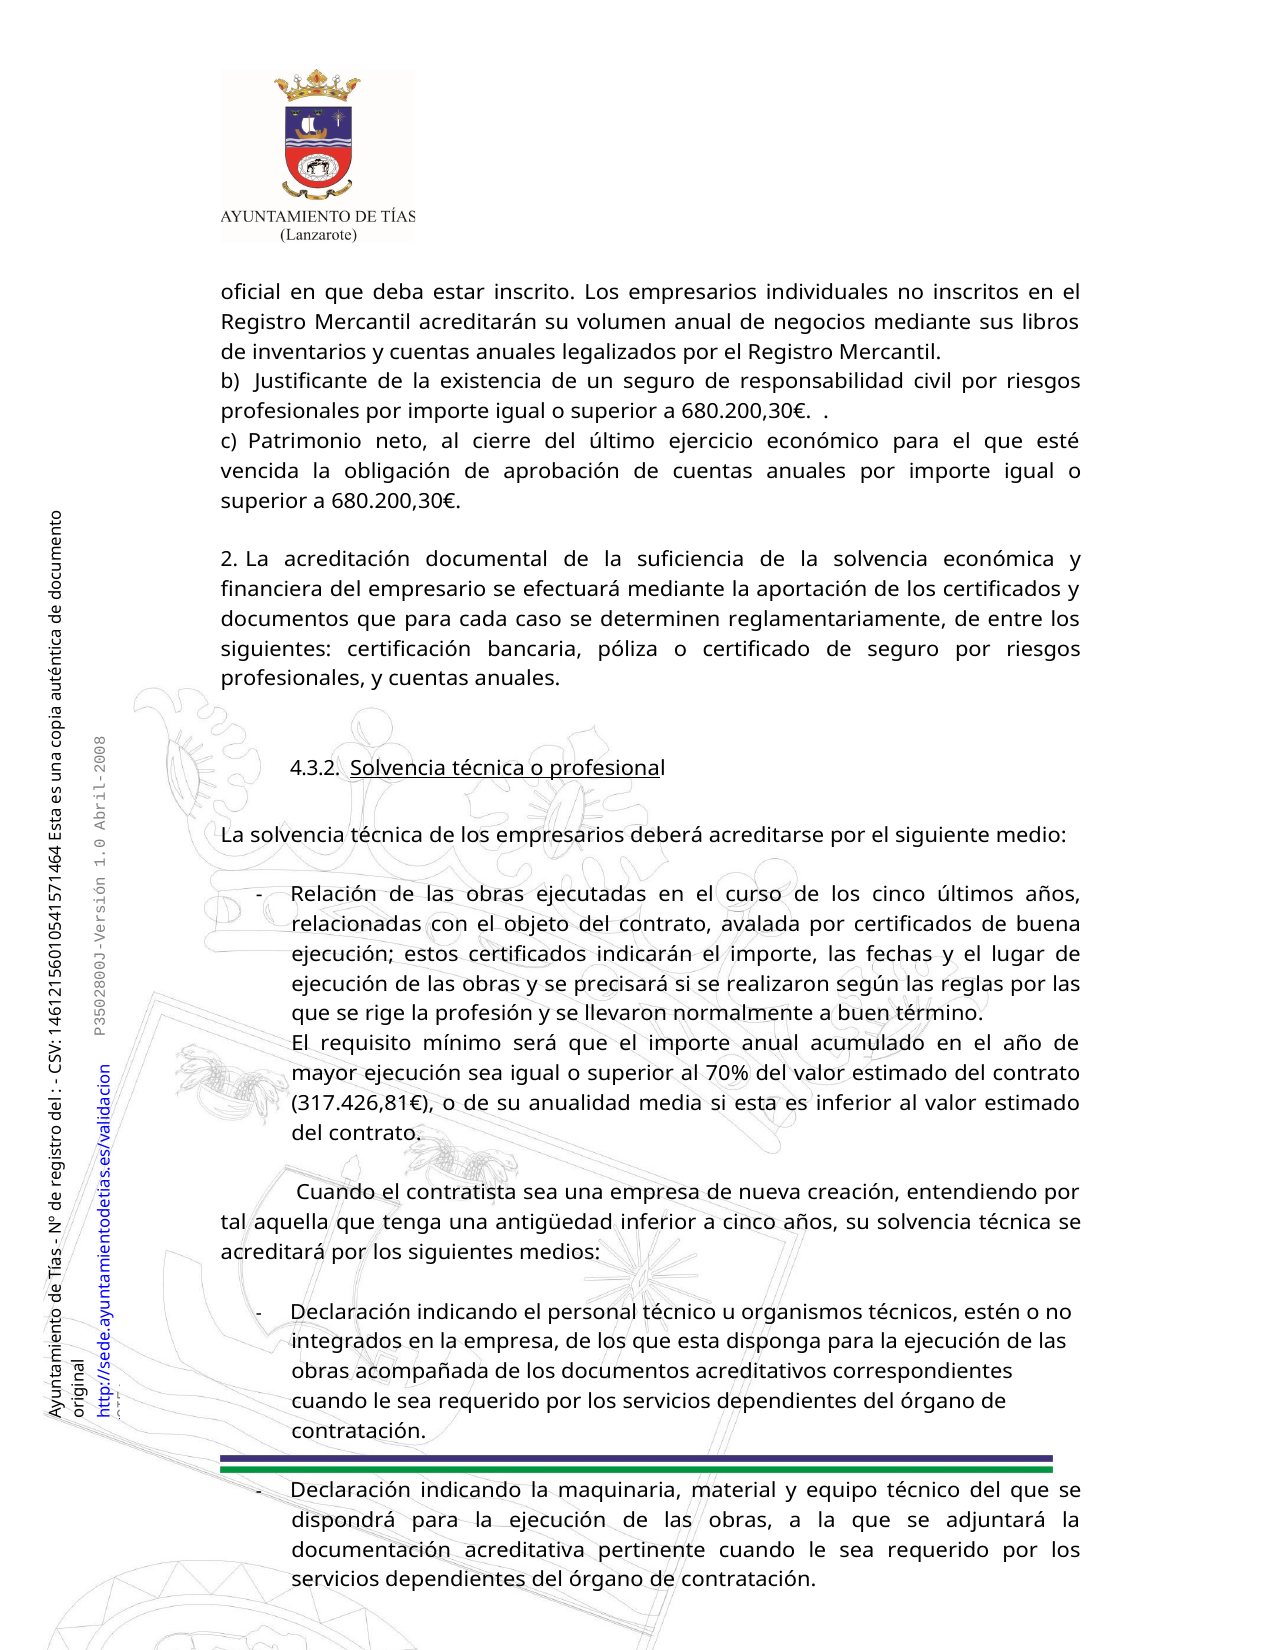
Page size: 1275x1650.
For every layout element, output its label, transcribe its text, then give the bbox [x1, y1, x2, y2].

list Declaración indicando la maquinaria, material y equipo técnico del que se dispondrá para la ejecución de las obras, a la que se adjuntará la documentación acreditativa pertinente cuando le sea requerido por los servicios dependientes del órgano de contratación. [256, 1475, 1081, 1593]
list Declaración indicando el personal técnico u organismos técnicos, estén o no integrados en la empresa, de los que esta disponga para la ejecución de las obras acompañada de los documentos acreditativos correspondientes cuando le sea requerido por los servicios dependientes del órgano de contratación. [256, 1297, 1078, 1444]
list La acreditación documental de la suficiencia de la solvencia económica y financiera del empresario se efectuará mediante la aportación de los certificados y documentos que para cada caso se determinen reglamentariamente, de entre los siguientes: certificación bancaria, póliza o certificado de seguro por riesgos profesionales, y cuentas anuales. [220, 544, 1081, 692]
text Cuando el contratista sea una empresa de nueva creación, entendiendo por tal aquella que tenga una antigüedad inferior a cinco años, su solvencia técnica se acreditará por los siguientes medios: [220, 1177, 1081, 1265]
text El requisito mínimo será que el importe anual acumulado en el año de mayor ejecución sea igual o superior al 70% del valor estimado del contrato (317.426,81€), o de su anualidad media si esta es inferior al valor estimado del contrato. [291, 1028, 1081, 1146]
list Patrimonio neto, al cierre del último ejercicio económico para el que esté vencida la obligación de aprobación de cuentas anuales por importe igual o superior a 680.200,30€. [220, 426, 1081, 514]
picture [220, 69, 415, 243]
list Solvencia técnica o profesional [290, 753, 1096, 781]
text La solvencia técnica de los empresarios deberá acreditarse por el siguiente medio: [220, 820, 1096, 848]
list Relación de las obras ejecutadas en el curso de los cinco últimos años, relacionadas con el objeto del contrato, avalada por certificados de buena ejecución; estos certificados indicarán el importe, las fechas y el lugar de ejecución de las obras y se precisará si se realizaron según las reglas por las que se rige la profesión y se llevaron normalmente a buen término. [256, 879, 1081, 1027]
list Justificante de la existencia de un seguro de responsabilidad civil por riesgos profesionales por importe igual o superior a 680.200,30€. . [220, 367, 1081, 425]
picture [43, 681, 1053, 1650]
text oficial en que deba estar inscrito. Los empresarios individuales no inscritos en el Registro Mercantil acreditarán su volumen anual de negocios mediante sus libros de inventarios y cuentas anuales legalizados por el Registro Mercantil. [220, 277, 1081, 365]
